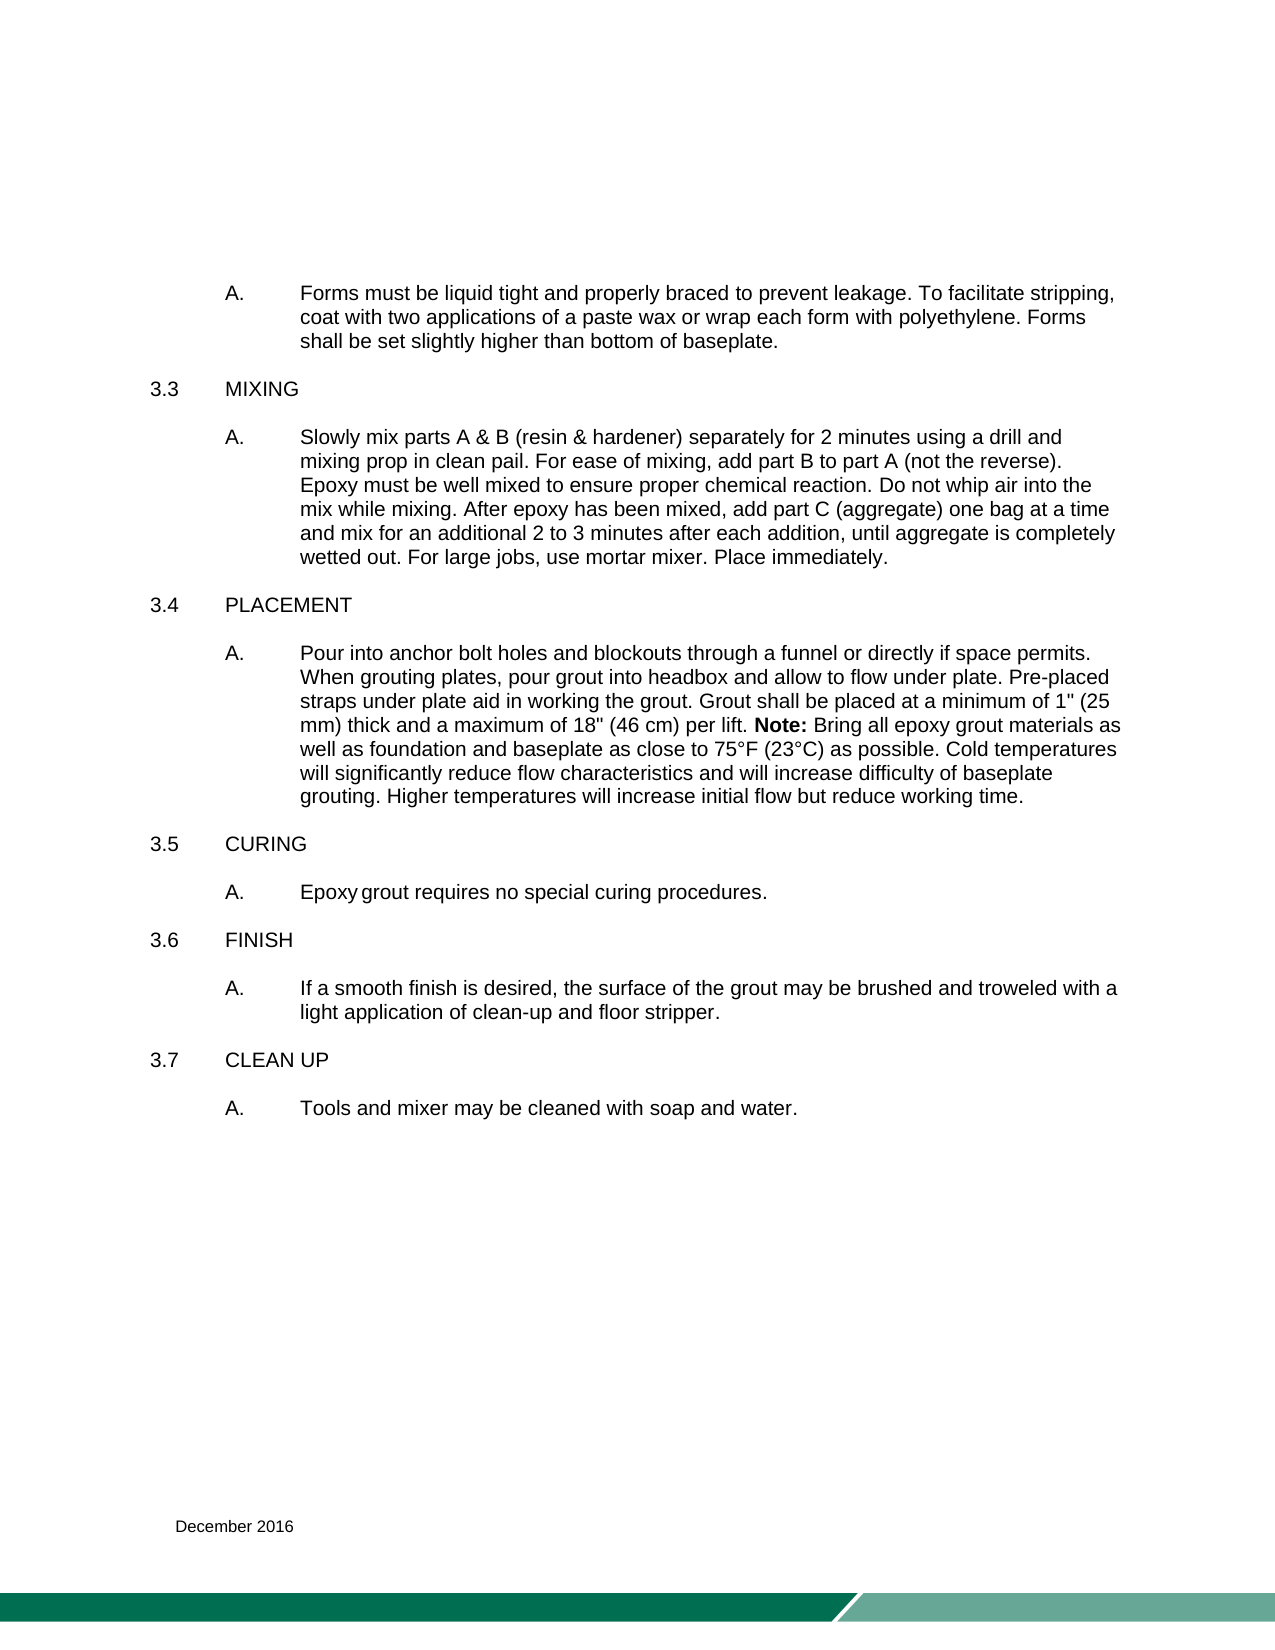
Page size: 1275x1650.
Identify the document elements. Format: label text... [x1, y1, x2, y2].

text 3.4 PLACEMENT [150, 593, 1125, 617]
text A. Pour into anchor bolt holes and blockouts through a funnel or directly if space permits. When grouting plates, pour grout into headbox and allow to flow under plate. Pre-placed straps under plate aid in working the grout. Grout shall be placed at a minimum of 1" (25 mm) thick and a maximum of 18" (46 cm) per lift. Note: Bring all epoxy grout materials as well as foundation and baseplate as close to 75°F (23°C) as possible. Cold temperatures will significantly reduce flow characteristics and will increase difficulty of baseplate grouting. Higher temperatures will increase initial flow but reduce working time. [225, 641, 1125, 808]
text 3.6 FINISH [150, 928, 1125, 952]
text 3.3 MIXING [150, 377, 1125, 401]
text 3.5 CURING [150, 832, 1125, 856]
text A. Slowly mix parts A & B (resin & hardener) separately for 2 minutes using a drill and mixing prop in clean pail. For ease of mixing, add part B to part A (not the reverse). Epoxy must be well mixed to ensure proper chemical reaction. Do not whip air into the mix while mixing. After epoxy has been mixed, add part C (aggregate) one bag at a time and mix for an additional 2 to 3 minutes after each addition, until aggregate is completely wetted out. For large jobs, use mortar mixer. Place immediately. [225, 425, 1125, 569]
text 3.7 CLEAN UP [150, 1048, 1125, 1072]
text A. Tools and mixer may be cleaned with soap and water. [225, 1096, 1125, 1120]
text A. If a smooth finish is desired, the surface of the grout may be brushed and troweled with a light application of clean-up and floor stripper. [225, 976, 1125, 1024]
text A. Forms must be liquid tight and properly braced to prevent leakage. To facilitate stripping, coat with two applications of a paste wax or wrap each form with polyethylene. Forms shall be set slightly higher than bottom of baseplate. [225, 281, 1125, 353]
text A. Epoxy grout requires no special curing procedures. [150, 880, 1125, 904]
picture [0, 4, 1275, 1650]
